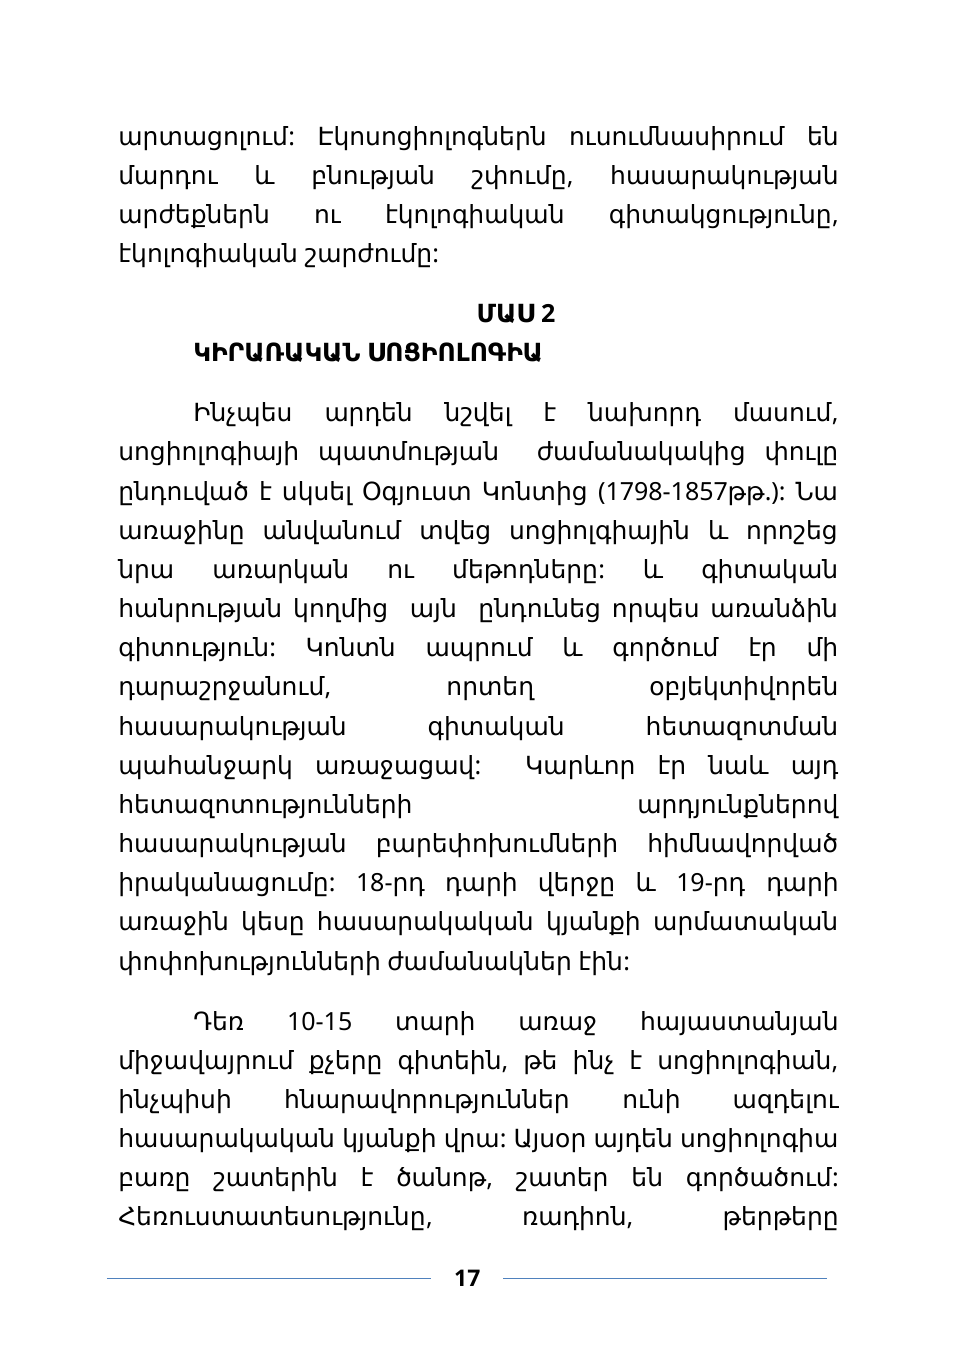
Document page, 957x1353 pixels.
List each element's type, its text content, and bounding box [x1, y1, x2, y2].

list ԿԻՐԱՌԱԿԱՆ ՍՈՑԻՈԼՈԳԻԱ [193, 335, 838, 369]
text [118, 1003, 838, 1233]
list ՄԱՍ 2 [193, 296, 838, 330]
text Ինչպես արդեն նշվել է նախորդ մասում, սոցիոլոգիայի պատմության ժամանակակից փուլը ընդուված է սկսել Օգյուստ Կոնտից (1798-1857թթ.): Նա առաջինը անվանում տվեց սոցիոլգիային և որոշեց նրա առարկան ու մեթոդները: և գիտական հանրության կողմից այն ընդունեց որպես առանձին գիտություն: Կոնտն ապրում և գործում էր մի դարաշրջանում, որտեղ օբյեկտիվորեն հասարակության գիտական հետազոտման պահանջարկ առաջացավ: Կարևոր էր նաև այդ հետազոտությունների արդյունքներով հասարակության բարեփոխումների հիմնավորված իրականացումը: 18-րդ դարի վերջը և 19-րդ դարի առաջին կեսը հասարակական կյանքի արմատական փոփոխությունների ժամանակներ էին: [118, 395, 838, 977]
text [118, 118, 838, 270]
